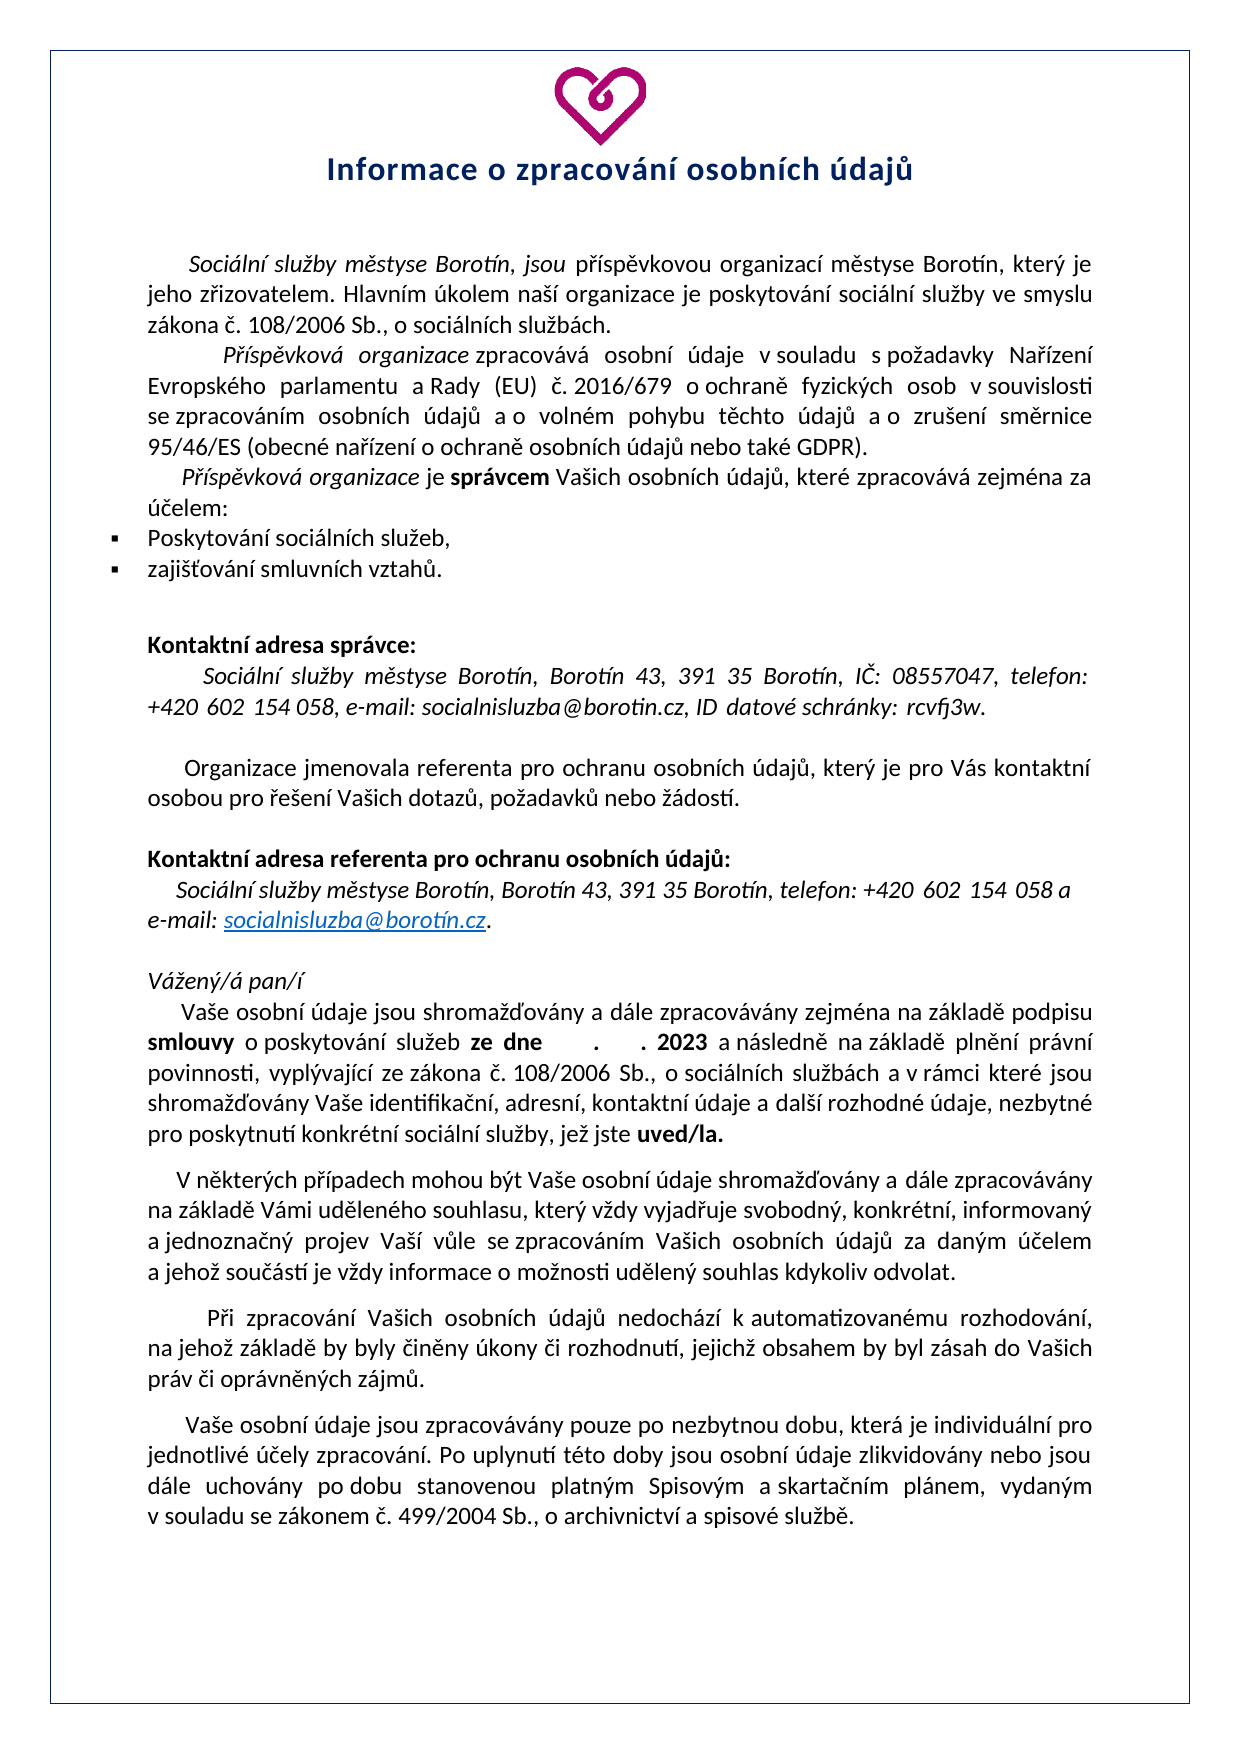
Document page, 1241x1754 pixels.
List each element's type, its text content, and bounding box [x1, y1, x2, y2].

text Organizace jmenovala referenta pro ochranu osobních údajů, který je pro Vás kontaktní osobou pro řešení Vašich dotazů, požadavků nebo žádostí. [147, 752, 1093, 813]
text Sociální služby městyse Borotín, jsou příspěvkovou organizací městyse Borotín, který je jeho zřizovatelem. Hlavním úkolem naší organizace je poskytování sociální služby ve smyslu zákona č. 108/2006 Sb., o sociálních službách. [147, 248, 1093, 339]
text Vážený/á pan/í [147, 965, 1093, 996]
picture [554, 67, 647, 146]
text Kontaktní adresa referenta pro ochranu osobních údajů: [147, 843, 1093, 874]
text Příspěvková organizace zpracovává osobní údaje v souladu s požadavky Nařízení Evropského parlamentu a Rady (EU) č. 2016/679 o ochraně fyzických osob v souvislosti se zpracováním osobních údajů a o volném pohybu těchto údajů a o zrušení směrnice 95/46/ES (obecné nařízení o ochraně osobních údajů nebo také GDPR). [147, 339, 1093, 461]
text Informace o zpracování osobních údajů [147, 147, 1093, 188]
text Vaše osobní údaje jsou shromažďovány a dále zpracovávány zejména na základě podpisu smlouvy o poskytování služeb ze dne . . 2023 a následně na základě plnění právní povinnosti, vyplývající ze zákona č. 108/2006 Sb., o sociálních službách a v rámci které jsou shromažďovány Vaše identifikační, adresní, kontaktní údaje a další rozhodné údaje, nezbytné pro poskytnutí konkrétní sociální služby, jež jste uved/la. [147, 996, 1093, 1148]
text Sociální služby městyse Borotín, Borotín 43, 391 35 Borotín, IČ: 08557047, telefon: +420 602 154 058, e-mail: socialnisluzba@borotin.cz, ID datové schránky: rcvfj3w. [147, 660, 1093, 721]
text V některých případech mohou být Vaše osobní údaje shromažďovány a dále zpracovávány na základě Vámi uděleného souhlasu, který vždy vyjadřuje svobodný, konkrétní, informovaný a jednoznačný projev Vaší vůle se zpracováním Vašich osobních údajů za daným účelem a jehož součástí je vždy informace o možnosti udělený souhlas kdykoliv odvolat. [147, 1164, 1093, 1286]
list zajišťování smluvních vztahů. [110, 553, 1093, 583]
text Vaše osobní údaje jsou zpracovávány pouze po nezbytnou dobu, která je individuální pro jednotlivé účely zpracování. Po uplynutí této doby jsou osobní údaje zlikvidovány nebo jsou dále uchovány po dobu stanovenou platným Spisovým a skartačním plánem, vydaným v souladu se zákonem č. 499/2004 Sb., o archivnictví a spisové službě. [147, 1409, 1093, 1531]
text Při zpracování Vašich osobních údajů nedochází k automatizovanému rozhodování, na jehož základě by byly činěny úkony či rozhodnutí, jejichž obsahem by byl zásah do Vašich práv či oprávněných zájmů. [147, 1302, 1093, 1393]
list Poskytování sociálních služeb, [110, 522, 1093, 553]
text Příspěvková organizace je správcem Vašich osobních údajů, které zpracovává zejména za účelem: [147, 461, 1093, 522]
text Sociální služby městyse Borotín, Borotín 43, 391 35 Borotín, telefon: +420 602 154 058 a e-mail: socialnisluzba@borotín.cz. [147, 874, 1093, 935]
text Kontaktní adresa správce: [147, 629, 1093, 660]
